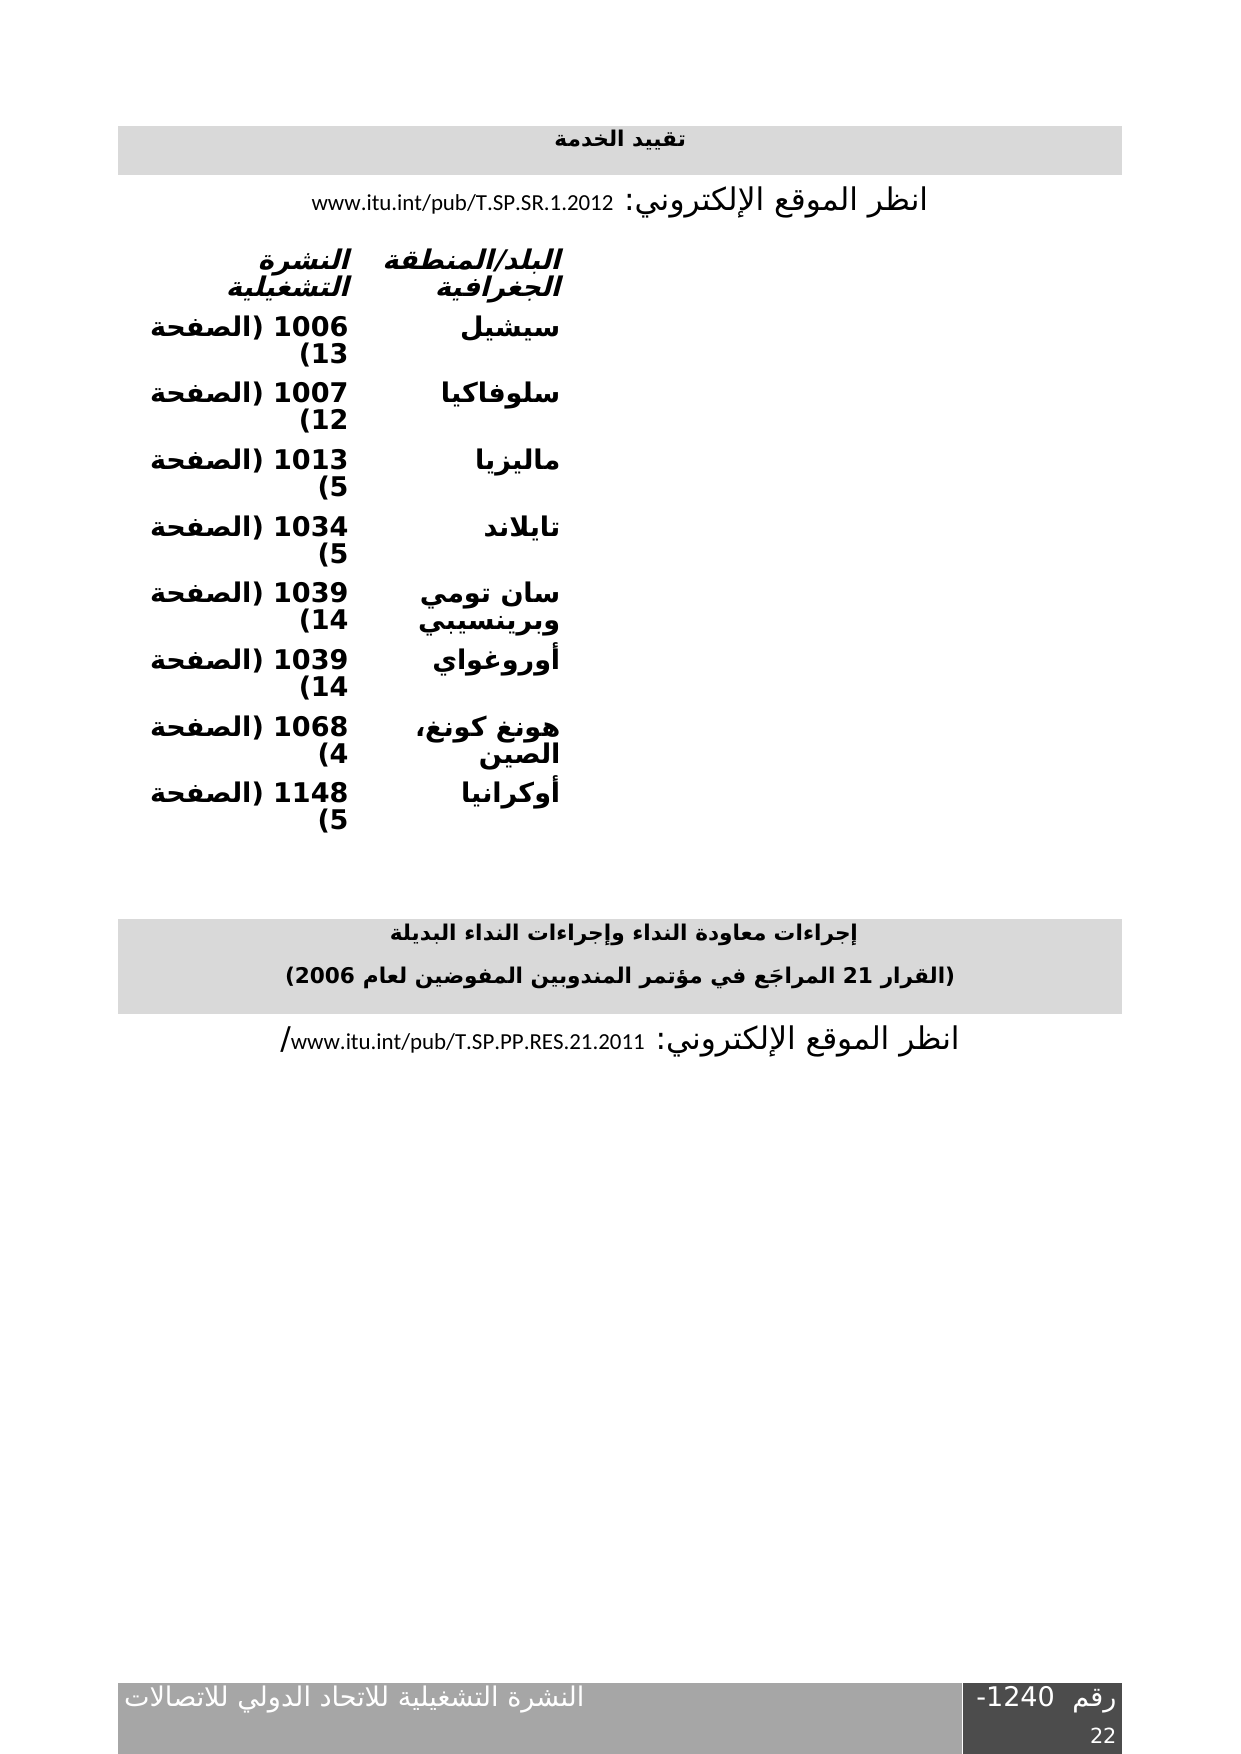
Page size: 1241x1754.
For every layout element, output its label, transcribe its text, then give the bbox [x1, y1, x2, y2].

table_cell 1039 (الصفحة 14) [118, 641, 354, 708]
table_cell 1148 (الصفحة 5) [118, 775, 354, 841]
table_cell هونغ كونغ، الصين [355, 708, 566, 775]
table_cell ماليزيا [355, 441, 566, 508]
text انظر الموقع الإلكتروني: www.itu.int/pub/T.SP.SR.1.2012 [875, 187, 1122, 216]
text انظر الموقع الإلكتروني: www.itu.int/pub/T.SP.PP.RES.21.2011/ [723, 1026, 875, 1055]
table_cell 1006 (الصفحة 13) [118, 308, 354, 375]
table_cell أوكرانيا [355, 775, 566, 841]
table_cell 1013 (الصفحة 5) [118, 441, 354, 508]
table_cell 1034 (الصفحة 5) [118, 508, 354, 575]
table_cell 1039 (الصفحة 14) [118, 575, 354, 641]
table_cell تايلاند [355, 508, 566, 575]
text انظر الموقع الإلكتروني: www.itu.int/pub/T.SP.PP.RES.21.2011/ [118, 1026, 754, 1055]
table_cell أوروغواي [355, 641, 566, 708]
table_header النشرة التشغيلية [118, 241, 354, 308]
subtitle تقييد الخدمة [118, 126, 1122, 170]
table_cell سان تومي وبرينسيب‍ي [355, 575, 566, 641]
text انظر الموقع الإلكتروني: www.itu.int/pub/T.SP.SR.1.2012 [118, 187, 723, 216]
subtitle إجراءات معاودة النداء وإجراءات النداء البديلة (القرار 21 المراجَع في مؤتمر المندوبين المفوضين لعام 2006) [118, 919, 1122, 1009]
text انظر الموقع الإلكتروني: www.itu.int/pub/T.SP.PP.RES.21.2011/ [907, 1026, 1122, 1055]
table_cell سلوفاكيا [355, 375, 566, 441]
table_header البلد/المنطقة الجغرافية [355, 241, 566, 308]
table_cell 1068 (الصفحة 4) [118, 708, 354, 775]
table_cell 1007 (الصفحة 12) [118, 375, 354, 441]
text انظر الموقع الإلكتروني: www.itu.int/pub/T.SP.SR.1.2012 [692, 187, 843, 216]
table_cell سيشيل [355, 308, 566, 375]
